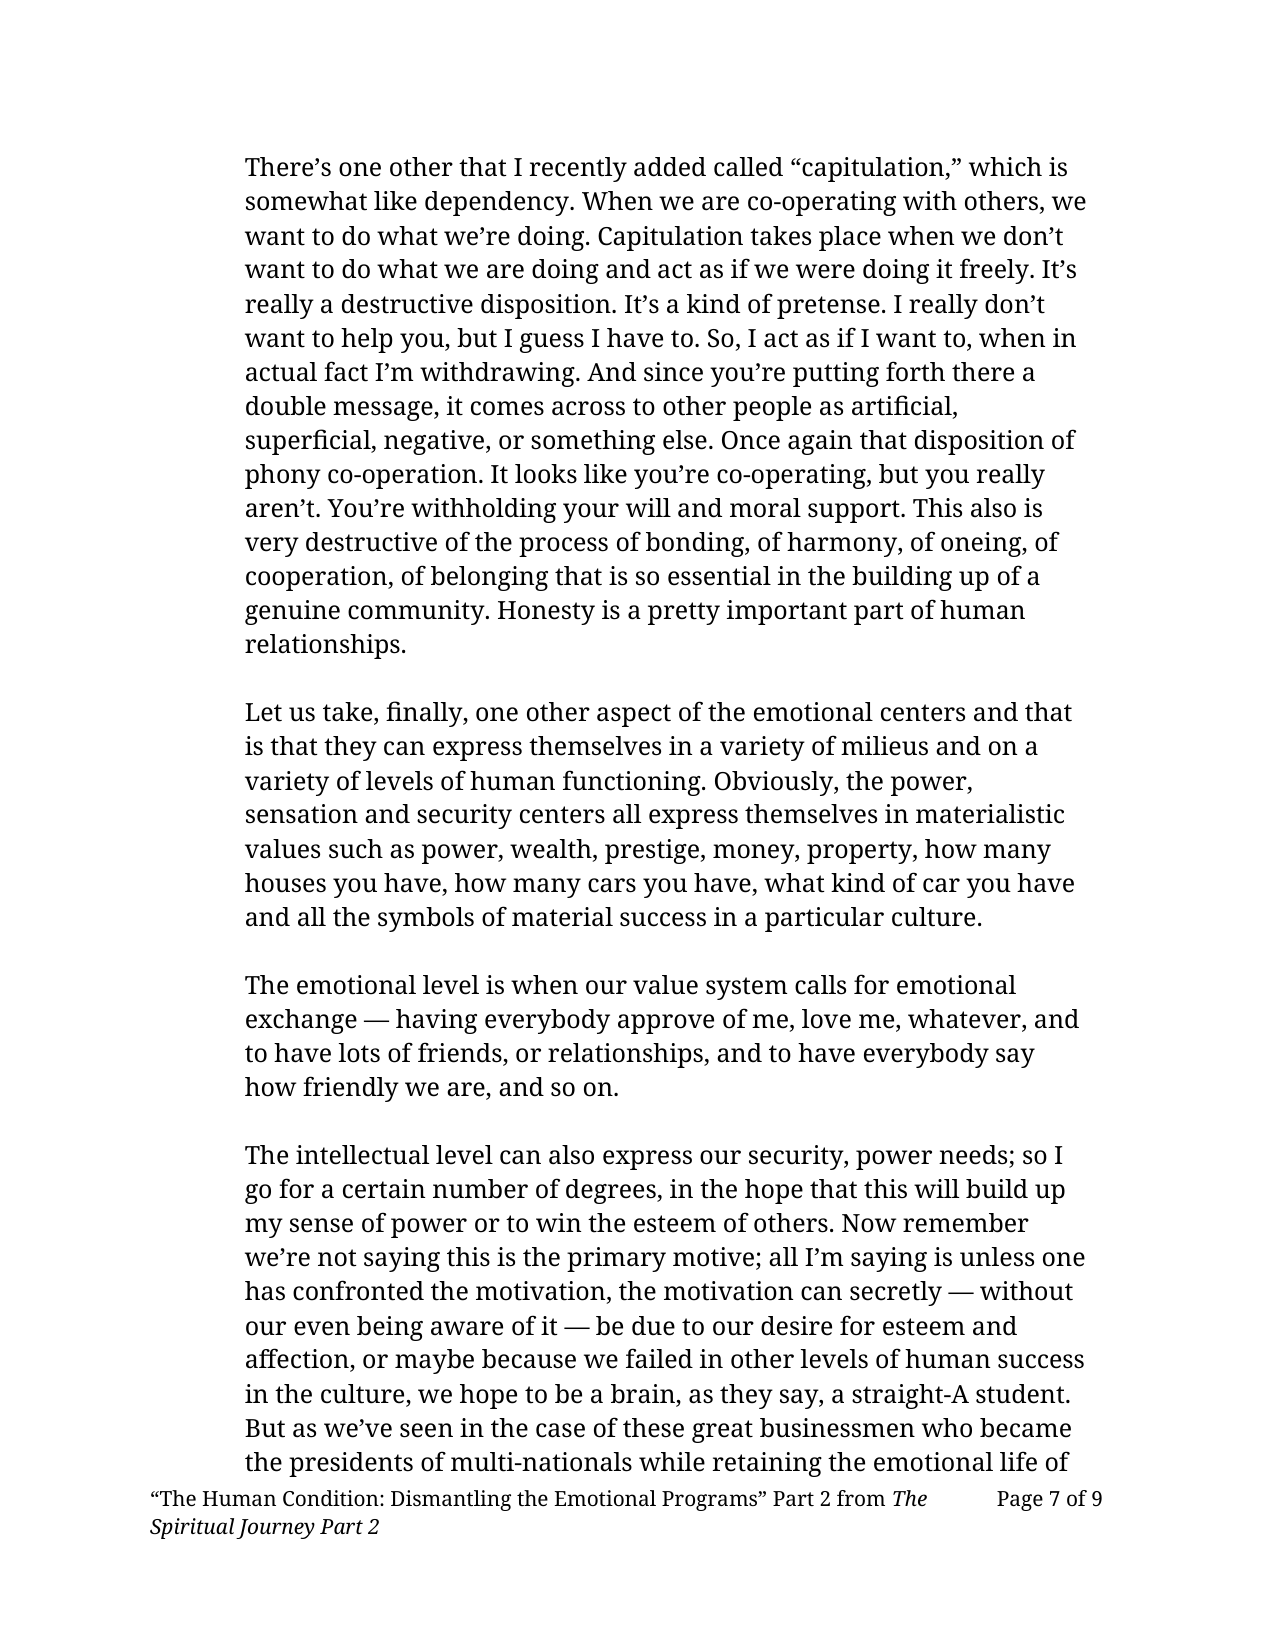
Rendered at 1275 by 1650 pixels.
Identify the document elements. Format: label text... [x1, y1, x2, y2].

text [244, 1138, 1087, 1478]
text There’s one other that I recently added called “capitulation,” which is somewhat like dependency. When we are co-operating with others, we want to do what we’re doing. Capitulation takes place when we don’t want to do what we are doing and act as if we were doing it freely. It’s really a destructive disposition. It’s a kind of pretense. I really don’t want to help you, but I guess I have to. So, I act as if I want to, when in actual fact I’m withdrawing. And since you’re putting forth there a double message, it comes across to other people as artificial, superficial, negative, or something else. Once again that disposition of phony co-operation. It looks like you’re co-operating, but you really aren’t. You’re withholding your will and moral support. This also is very destructive of the process of bonding, of harmony, of oneing, of cooperation, of belonging that is so essential in the building up of a genuine community. Honesty is a pretty important part of human relationships. [244, 150, 1087, 661]
text Let us take, finally, one other aspect of the emotional centers and that is that they can express themselves in a variety of milieus and on a variety of levels of human functioning. Obviously, the power, sensation and security centers all express themselves in materialistic values such as power, wealth, prestige, money, property, how many houses you have, how many cars you have, what kind of car you have and all the symbols of material success in a particular culture. [244, 695, 1087, 933]
text The emotional level is when our value system calls for emotional exchange — having everybody approve of me, love me, whatever, and to have lots of friends, or relationships, and to have everybody say how friendly we are, and so on. [244, 967, 1087, 1104]
